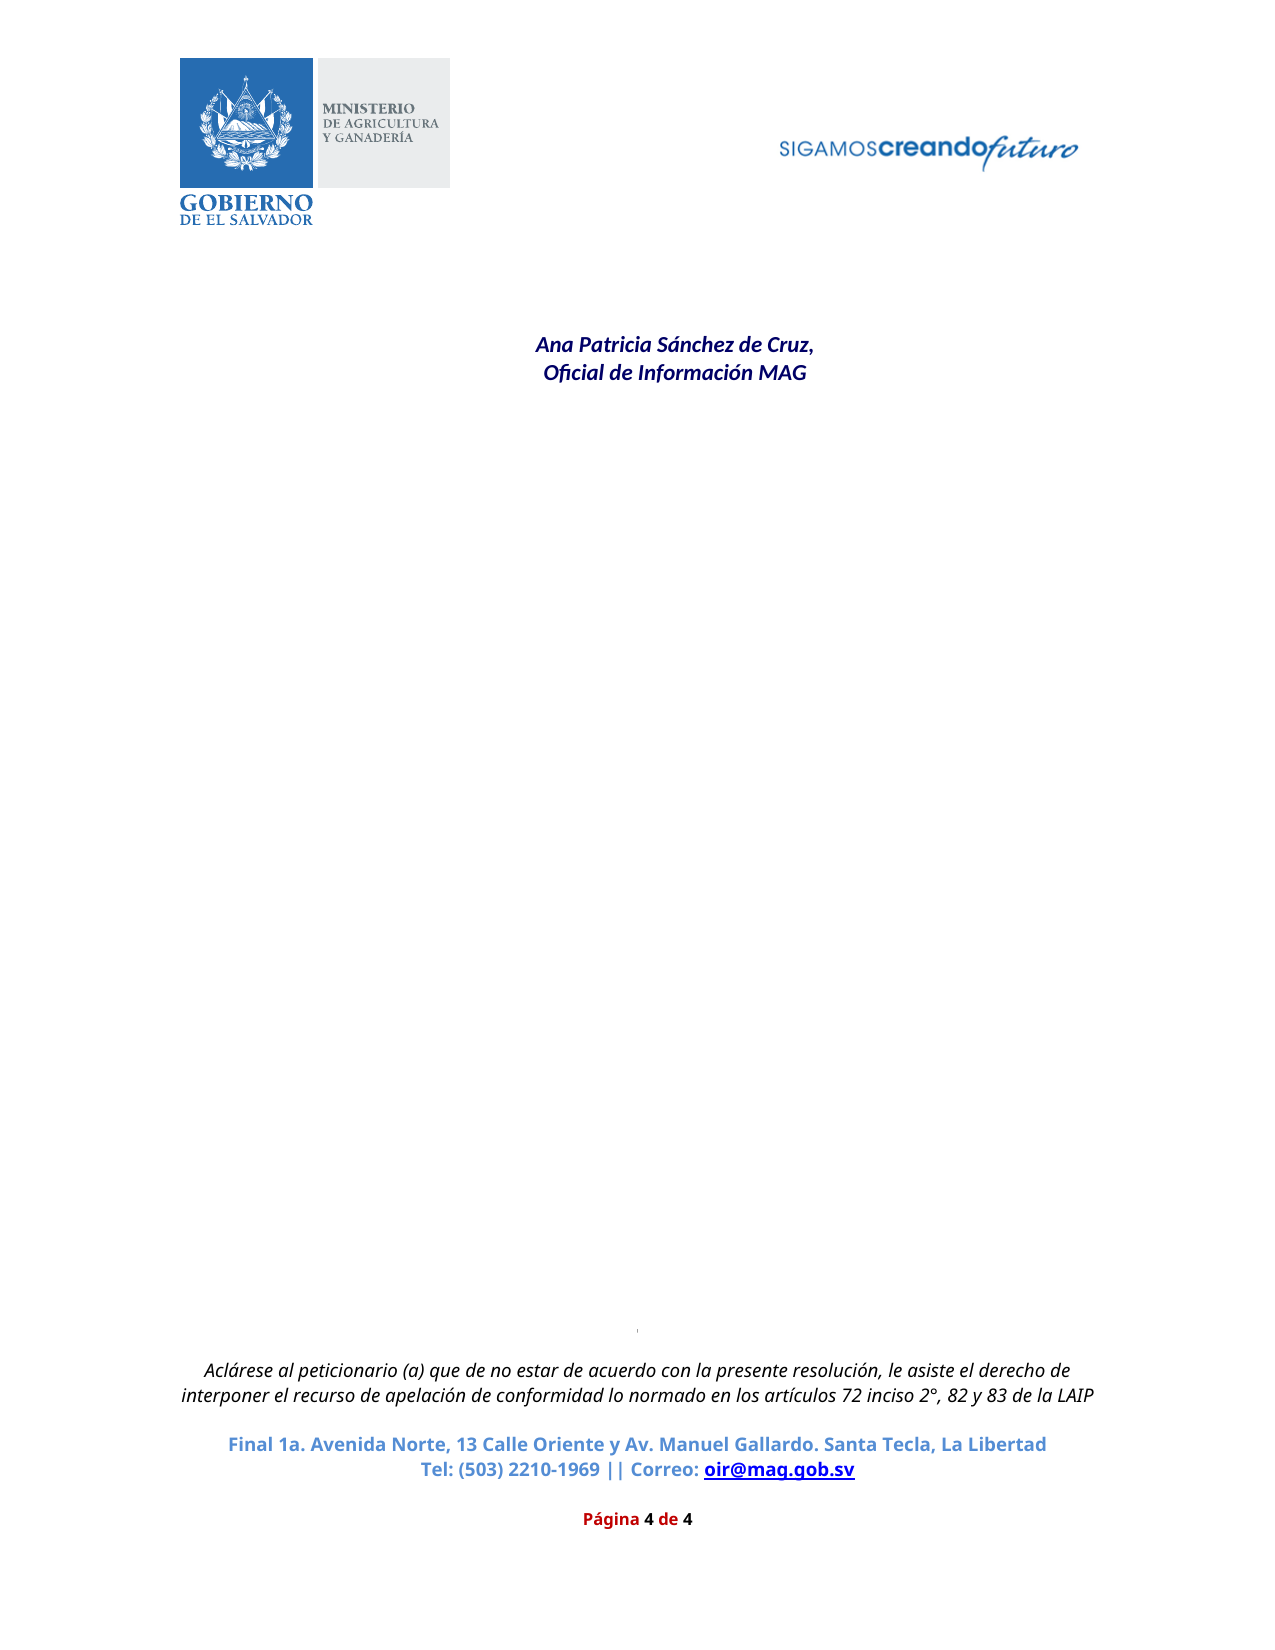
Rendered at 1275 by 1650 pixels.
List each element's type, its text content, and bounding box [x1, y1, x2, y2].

picture [756, 104, 1104, 186]
text Oficial de Información MAG [177, 358, 1098, 386]
text Ana Patricia Sánchez de Cruz, [177, 330, 1098, 358]
